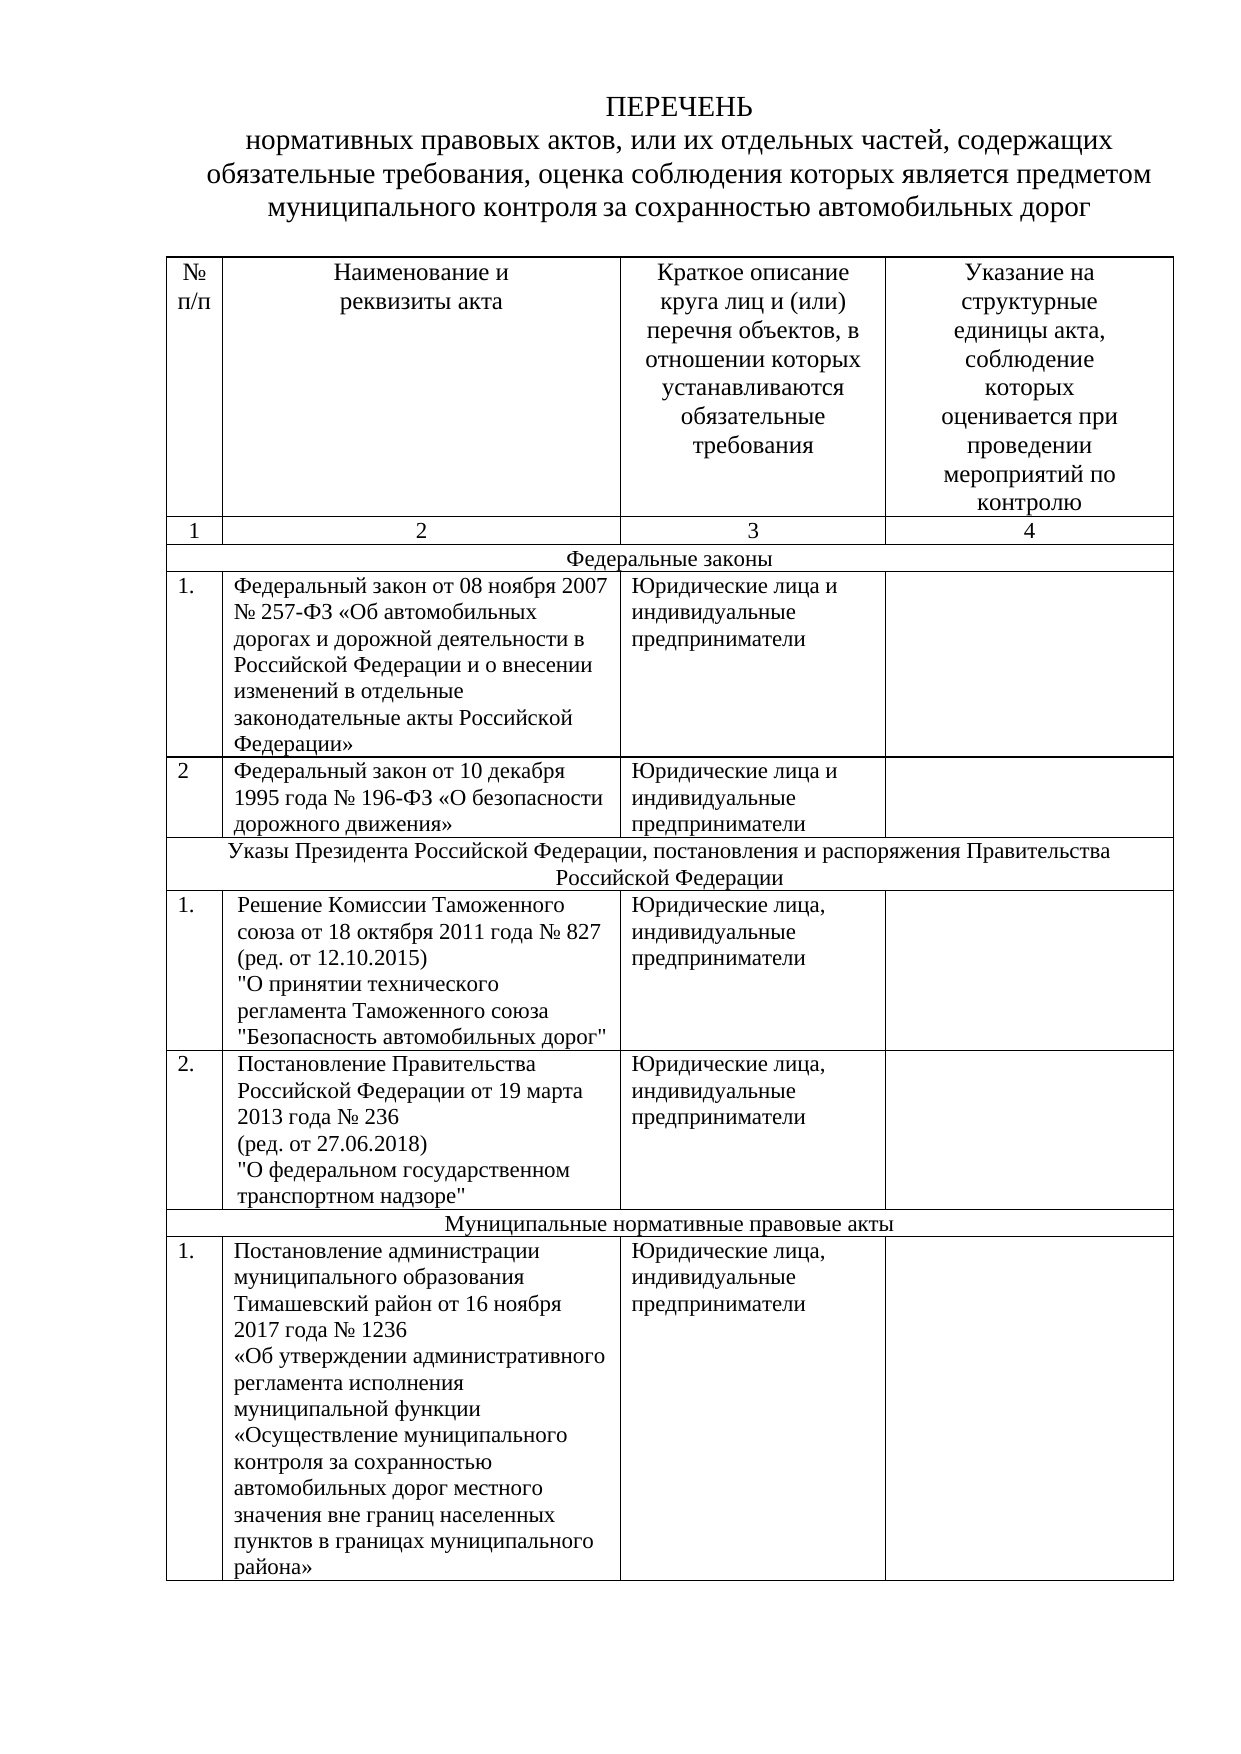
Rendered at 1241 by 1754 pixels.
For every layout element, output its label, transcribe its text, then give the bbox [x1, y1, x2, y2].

table_cell 2 [223, 517, 620, 543]
table_cell Постановление администрации муниципального образования Тимашевский район от 16 ноября 2017 года № 1236 «Об утверждении административного регламента исполнения муниципальной функции «Осуществление муниципального контроля за сохранностью автомобильных дорог местного значения вне границ населенных пунктов в границах муниципального района» [223, 1237, 620, 1580]
table_cell Юридические лица, индивидуальные предприниматели [621, 1051, 885, 1209]
table_cell Постановление Правительства Российской Федерации от 19 марта 2013 года № 236 (ред. от 27.06.2018) "О федеральном государственном транспортном надзоре" [223, 1051, 620, 1209]
table_cell Юридические лица и индивидуальные предприниматели [621, 758, 885, 837]
table_cell Юридические лица, индивидуальные предприниматели [621, 891, 885, 1049]
table_cell 2. [167, 1051, 222, 1209]
table_cell 1. [167, 572, 222, 756]
table_cell Юридические лица и индивидуальные предприниматели [621, 572, 885, 756]
table_cell Федеральный закон от 10 декабря 1995 года № 196-ФЗ «О безопасности дорожного движения» [223, 758, 620, 837]
table_cell Муниципальные нормативные правовые акты [167, 1210, 1173, 1236]
table_cell Федеральный закон от 08 ноября 2007 № 257-ФЗ «Об автомобильных дорогах и дорожной деятельности в Российской Федерации и о внесении изменений в отдельные законодательные акты Российской Федерации» [223, 572, 620, 756]
table_cell [886, 572, 1173, 756]
table_cell 2 [167, 758, 222, 837]
text ПЕРЕЧЕНЬ [177, 89, 1181, 122]
table_cell 1. [167, 891, 222, 1049]
text нормативных правовых актов, или их отдельных частей, содержащих обязательные требования, оценка соблюдения которых является предметом муниципального контроля за сохранностью автомобильных дорог [177, 122, 1181, 223]
table_cell Решение Комиссии Таможенного союза от 18 октября 2011 года № 827 (ред. от 12.10.2015) "О принятии технического регламента Таможенного союза "Безопасность автомобильных дорог" [223, 891, 620, 1049]
table_cell [886, 891, 1173, 1049]
table_cell 1 [167, 517, 222, 543]
table_header № п/п [167, 258, 222, 516]
table_cell 1. [167, 1237, 222, 1580]
table_cell [886, 1051, 1173, 1209]
table_cell 3 [621, 517, 885, 543]
table_cell Юридические лица, индивидуальные предприниматели [621, 1237, 885, 1580]
table_cell [886, 1237, 1173, 1580]
table_cell 4 [886, 517, 1173, 543]
table_header Наименование и реквизиты акта [223, 258, 620, 516]
table_cell Указы Президента Российской Федерации, постановления и распоряжения Правительства Российской Федерации [167, 838, 1173, 890]
table_header Указание на структурные единицы акта, соблюдение которых оценивается при проведении мероприятий по контролю [886, 258, 1173, 516]
table_header Краткое описание круга лиц и (или) перечня объектов, в отношении которых устанавливаются обязательные требования [621, 258, 885, 516]
table_cell Федеральные законы [167, 545, 1173, 571]
table_cell [886, 758, 1173, 837]
